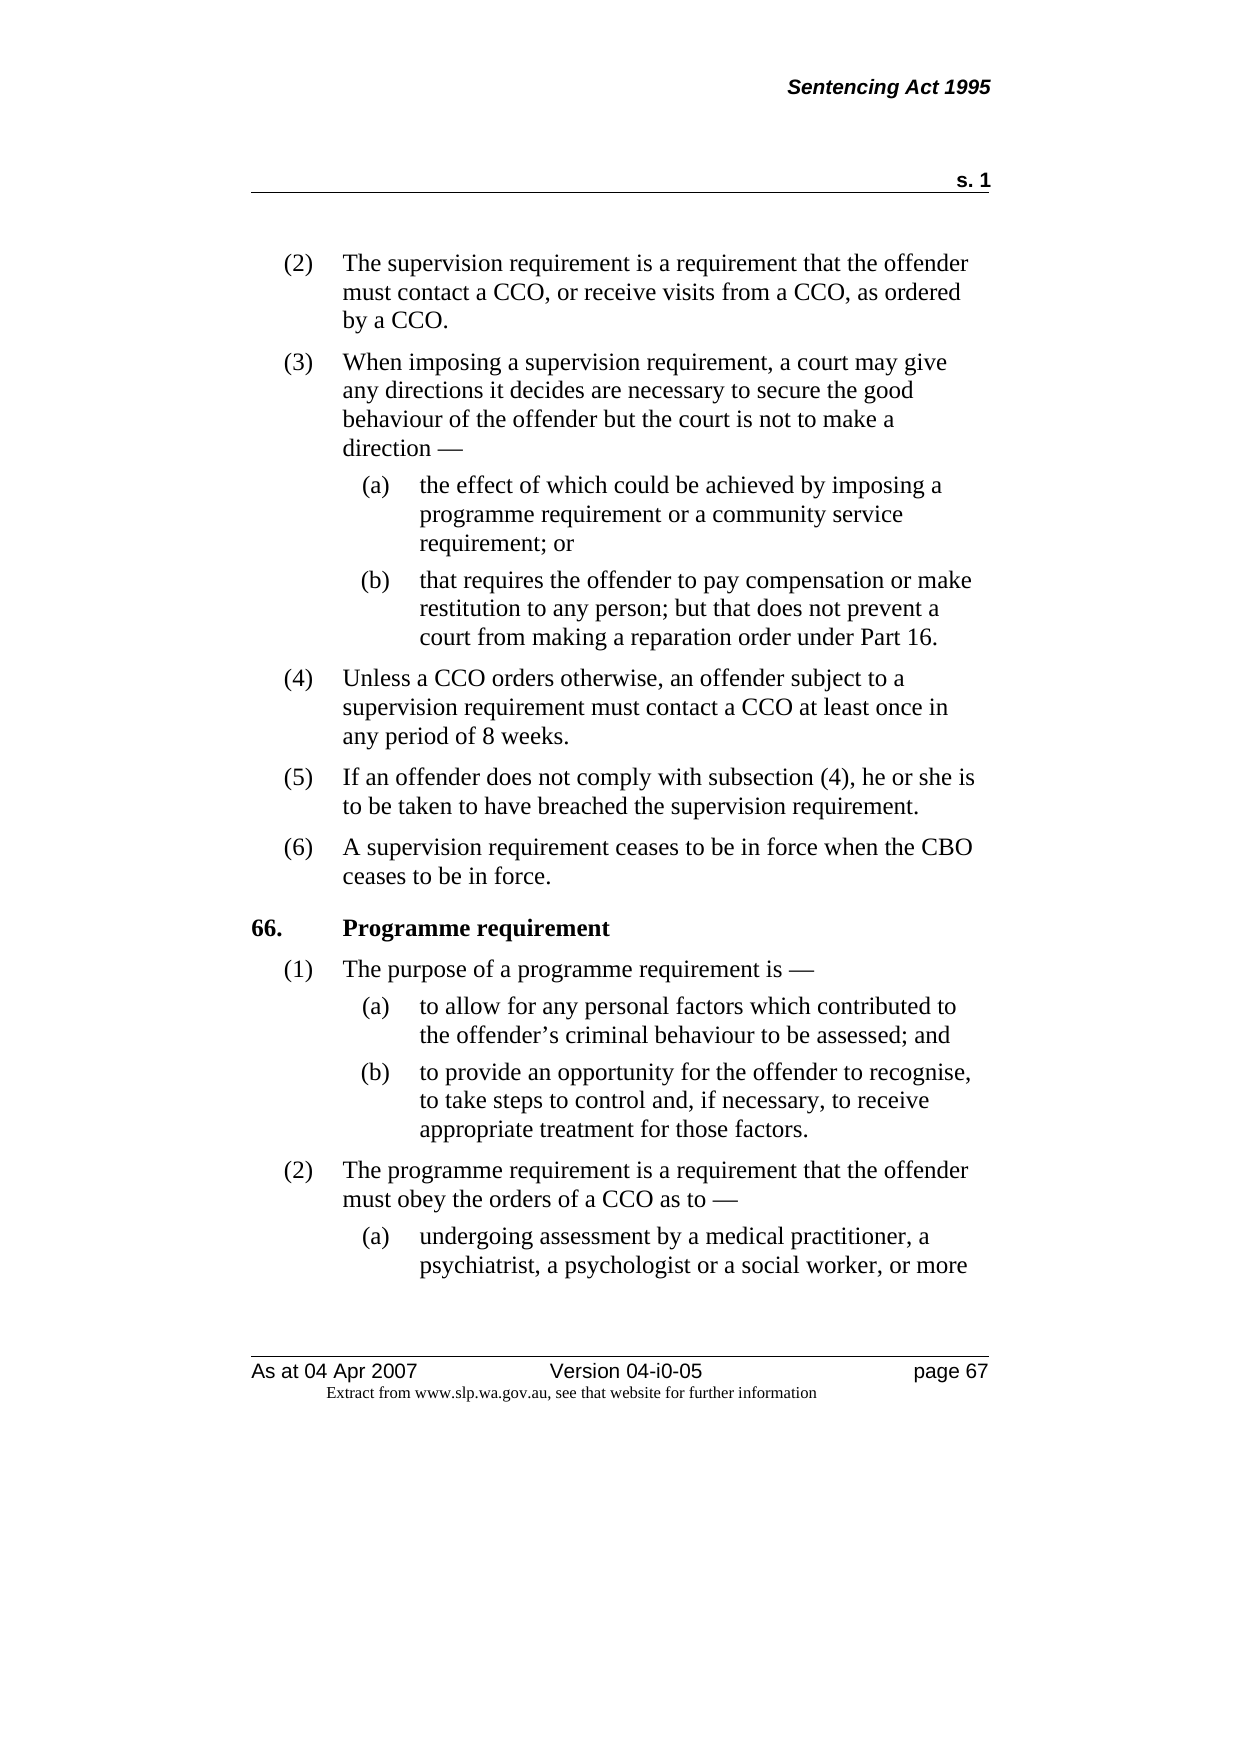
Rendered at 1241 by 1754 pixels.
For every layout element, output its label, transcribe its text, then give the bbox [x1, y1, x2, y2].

text (a) to allow for any personal factors which contributed to the offender’s criminal behaviour to be assessed; and [251, 991, 989, 1048]
text (b) to provide an opportunity for the offender to recognise, to take steps to control and, if necessary, to receive appropriate treatment for those factors. [251, 1057, 989, 1143]
text (3) When imposing a supervision requirement, a court may give any directions it decides are necessary to secure the good behaviour of the offender but the court is not to make a direction — [251, 347, 989, 462]
text (5) If an offender does not comply with subsection (4), he or she is to be taken to have breached the supervision requirement. [251, 762, 989, 820]
text (b) that requires the offender to pay compensation or make restitution to any person; but that does not prevent a court from making a reparation order under Part 16. [251, 565, 989, 651]
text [251, 1221, 989, 1279]
text (4) Unless a CCO orders otherwise, an offender subject to a supervision requirement must contact a CCO at least once in any period of 8 weeks. [251, 663, 989, 750]
subtitle 66. Programme requirement [251, 913, 989, 941]
text (1) The purpose of a programme requirement is — [251, 954, 989, 983]
text (6) A supervision requirement ceases to be in force when the CBO ceases to be in force. [251, 832, 989, 890]
text (2) The programme requirement is a requirement that the offender must obey the orders of a CCO as to — [251, 1156, 989, 1213]
text (a) the effect of which could be achieved by imposing a programme requirement or a community service requirement; or [251, 470, 989, 556]
text (2) The supervision requirement is a requirement that the offender must contact a CCO, or receive visits from a CCO, as ordered by a CCO. [251, 248, 989, 334]
